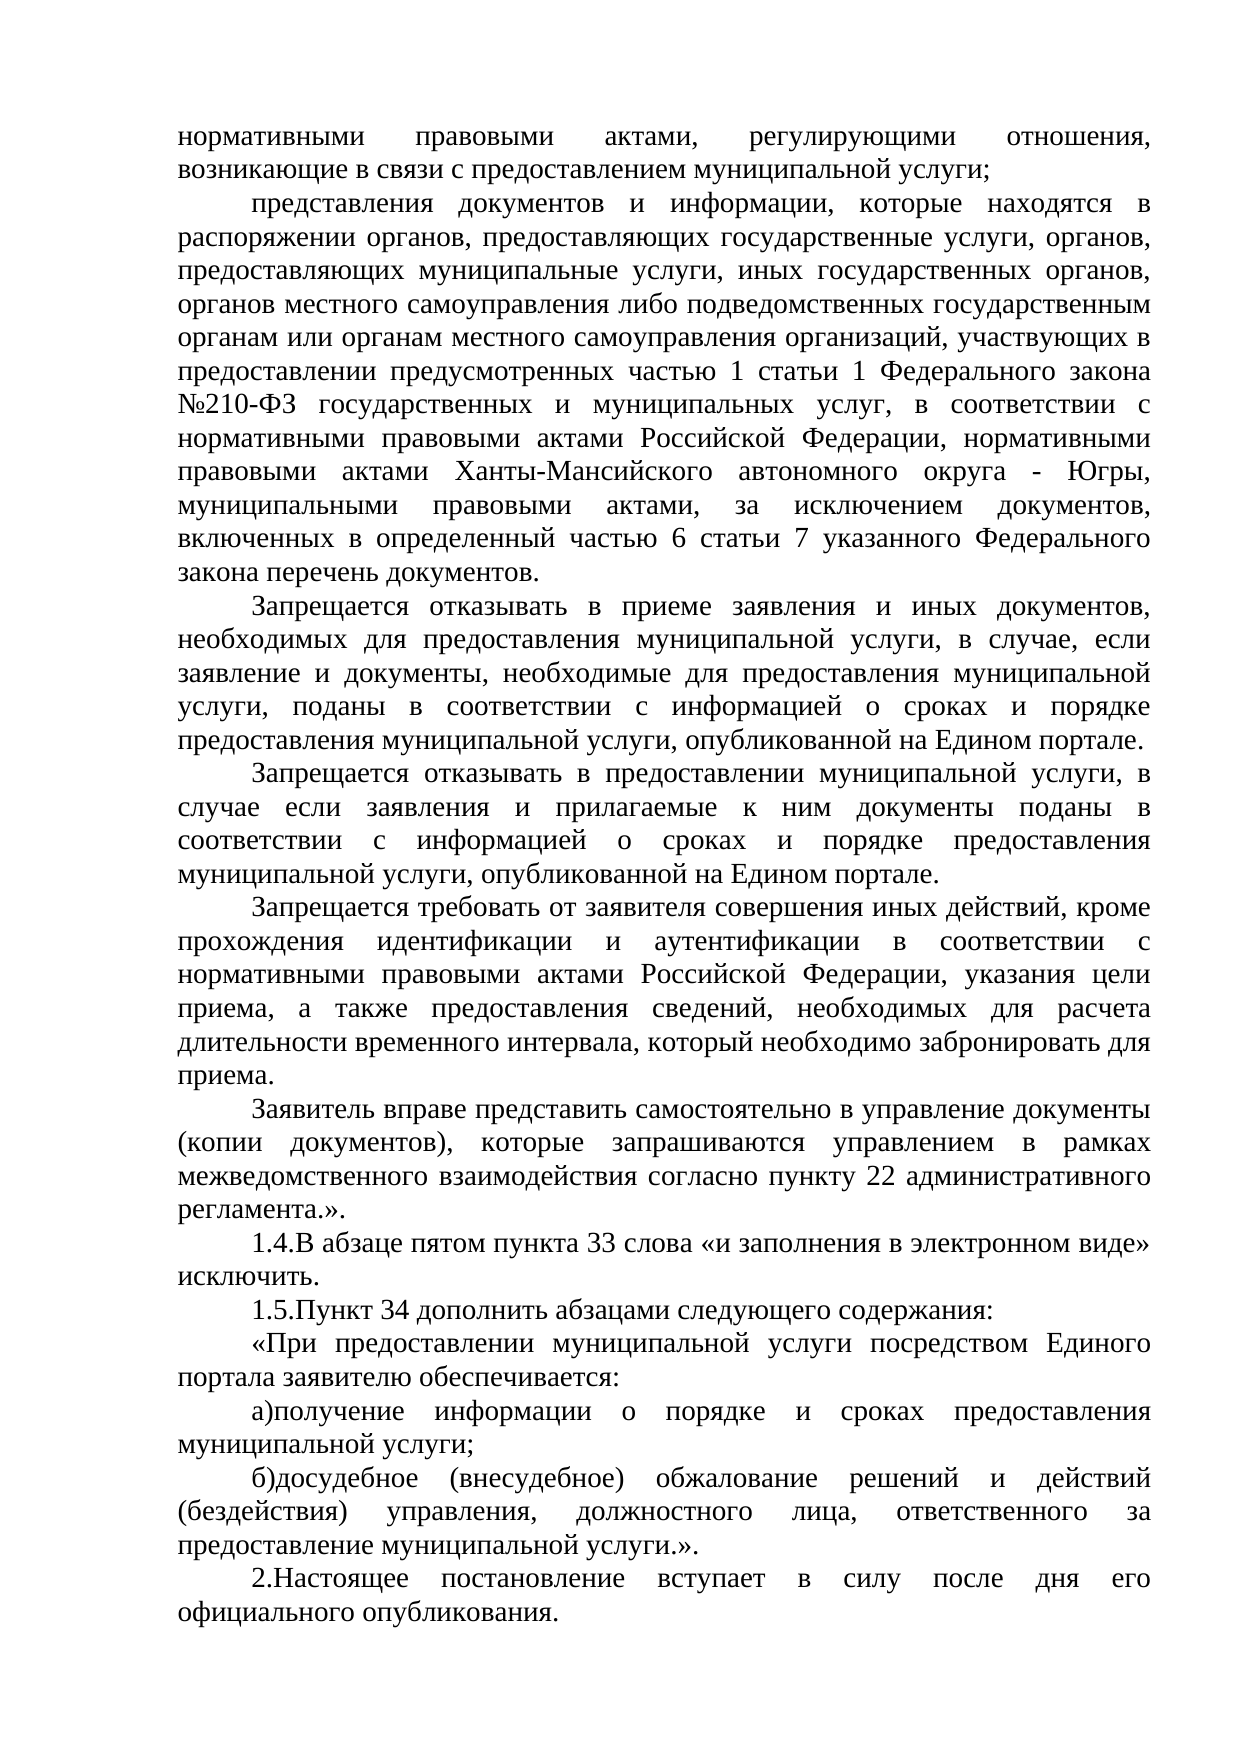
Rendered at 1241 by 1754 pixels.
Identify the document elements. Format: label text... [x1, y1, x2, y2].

text 2.Настоящее постановление вступает в силу после дня его официального опубликования. [177, 1560, 1152, 1627]
text 1.5.Пункт 34 дополнить абзацами следующего содержания: [177, 1292, 1152, 1326]
text 1.4.В абзаце пятом пункта 33 слова «и заполнения в электронном виде» исключить. [177, 1225, 1152, 1292]
text б)досудебное (внесудебное) обжалование решений и действий (бездействия) управления, должностного лица, ответственного за предоставление муниципальной услуги.». [177, 1460, 1152, 1560]
text а)получение информации о порядке и сроках предоставления муниципальной услуги; [177, 1393, 1152, 1460]
text представления документов и информации, которые находятся в распоряжении органов, предоставляющих государственные услуги, органов, предоставляющих муниципальные услуги, иных государственных органов, органов местного самоуправления либо подведомственных государственным органам или органам местного самоуправления организаций, участвующих в предоставлении предусмотренных частью 1 статьи 1 Федерального закона №210-ФЗ государственных и муниципальных услуг, в соответствии с нормативными правовыми актами Российской Федерации, нормативными правовыми актами Ханты-Мансийского автономного округа - Югры, муниципальными правовыми актами, за исключением документов, включенных в определенный частью 6 статьи 7 указанного Федерального закона перечень документов. [177, 185, 1152, 588]
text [177, 118, 1152, 185]
text Запрещается отказывать в предоставлении муниципальной услуги, в случае если заявления и прилагаемые к ним документы поданы в соответствии с информацией о сроках и порядке предоставления муниципальной услуги, опубликованной на Едином портале. [177, 755, 1152, 889]
text Заявитель вправе представить самостоятельно в управление документы (копии документов), которые запрашиваются управлением в рамках межведомственного взаимодействия согласно пункту 22 административного регламента.». [177, 1091, 1152, 1225]
text «При предоставлении муниципальной услуги посредством Единого портала заявителю обеспечивается: [177, 1326, 1152, 1393]
text Запрещается требовать от заявителя совершения иных действий, кроме прохождения идентификации и аутентификации в соответствии с нормативными правовыми актами Российской Федерации, указания цели приема, а также предоставления сведений, необходимых для расчета длительности временного интервала, который необходимо забронировать для приема. [177, 889, 1152, 1091]
text Запрещается отказывать в приеме заявления и иных документов, необходимых для предоставления муниципальной услуги, в случае, если заявление и документы, необходимые для предоставления муниципальной услуги, поданы в соответствии с информацией о сроках и порядке предоставления муниципальной услуги, опубликованной на Едином портале. [177, 588, 1152, 755]
